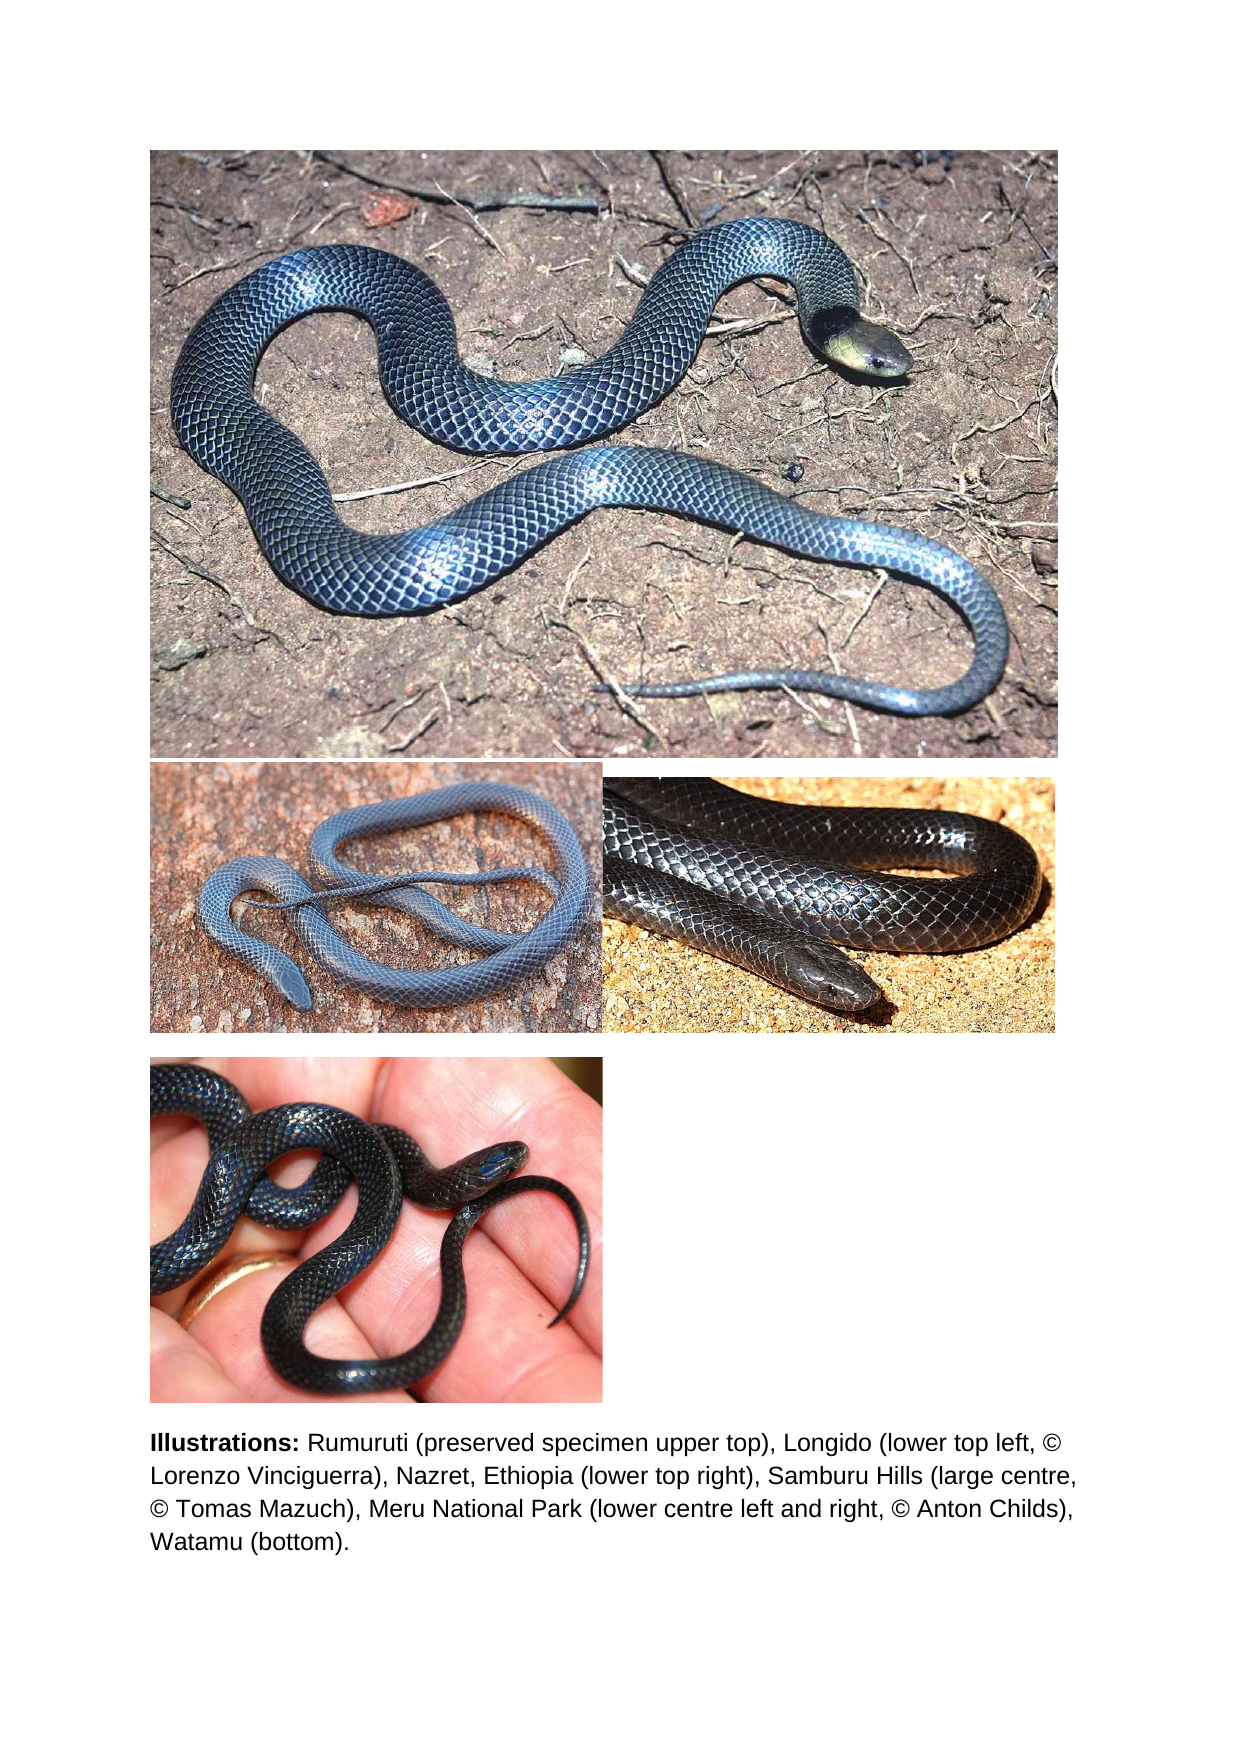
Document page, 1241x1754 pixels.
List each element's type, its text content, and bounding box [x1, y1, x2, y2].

picture [150, 762, 1056, 1033]
text Illustrations: Rumuruti (preserved specimen upper top), Longido (lower top left, © Lorenzo Vinciguerra), Nazret, Ethiopia (lower top right), Samburu Hills (large centre, © Tomas Mazuch), Meru National Park (lower centre left and right, © Anton Childs), Watamu (bottom). [150, 1428, 1090, 1556]
picture [150, 1057, 603, 1403]
picture [150, 150, 1058, 758]
